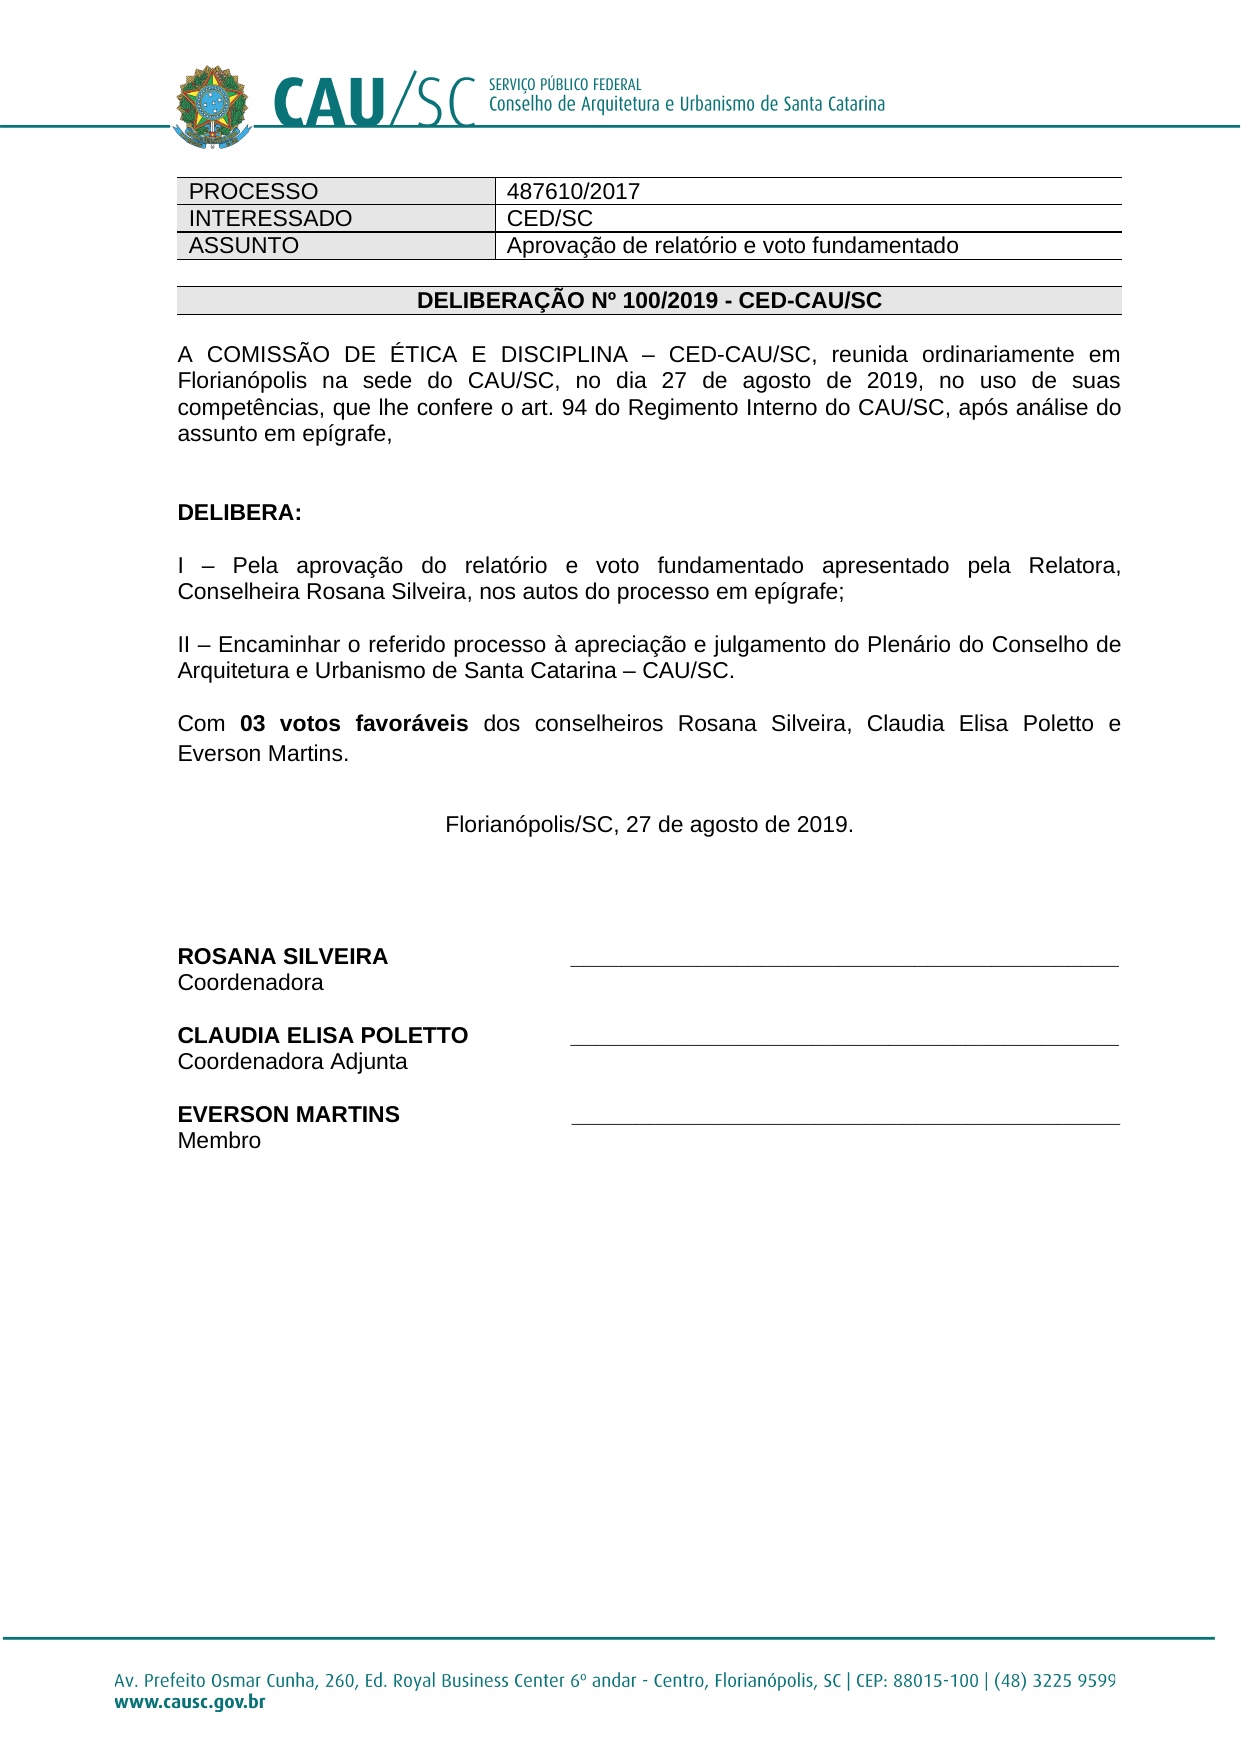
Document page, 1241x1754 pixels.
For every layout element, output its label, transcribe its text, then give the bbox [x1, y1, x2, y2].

picture [2, 1605, 1241, 1669]
picture [115, 1672, 1116, 1712]
text ROSANA SILVEIRA ___________________________________________ [177, 943, 1122, 969]
text Florianópolis/SC, 27 de agosto de 2019. [177, 811, 1122, 837]
text DELIBERA: [177, 499, 1122, 526]
text II – Encaminhar o referido processo à apreciação e julgamento do Plenário do Conselho de Arquitetura e Urbanismo de Santa Catarina – CAU/SC. [177, 631, 1122, 684]
table_header 487610/2017 [496, 178, 1122, 204]
text EVERSON MARTINS ___________________________________________ [177, 1101, 1122, 1127]
text Coordenadora Adjunta [177, 1048, 1122, 1074]
text Membro [177, 1127, 1122, 1153]
table_cell CED/SC [496, 205, 1122, 231]
picture [0, 63, 1241, 151]
text Coordenadora [177, 969, 1122, 995]
table_cell Aprovação de relatório e voto fundamentado [496, 233, 1122, 259]
table_cell ASSUNTO [177, 233, 495, 259]
table_cell INTERESSADO [177, 205, 495, 231]
table_header PROCESSO [177, 178, 495, 204]
text A COMISSÃO DE ÉTICA E DISCIPLINA – CED-CAU/SC, reunida ordinariamente em Florianópolis na sede do CAU/SC, no dia 27 de agosto de 2019, no uso de suas competências, que lhe confere o art. 94 do Regimento Interno do CAU/SC, após análise do assunto em epígrafe, [177, 341, 1122, 446]
text Com 03 votos favoráveis dos conselheiros Rosana Silveira, Claudia Elisa Poletto e Everson Martins. [177, 710, 1122, 767]
text I – Pela aprovação do relatório e voto fundamentado apresentado pela Relatora, Conselheira Rosana Silveira, nos autos do processo em epígrafe; [177, 552, 1122, 604]
table_header DELIBERAÇÃO Nº 100/2019 - CED-CAU/SC [177, 287, 1122, 314]
text CLAUDIA ELISA POLETTO ___________________________________________ [177, 1022, 1122, 1048]
